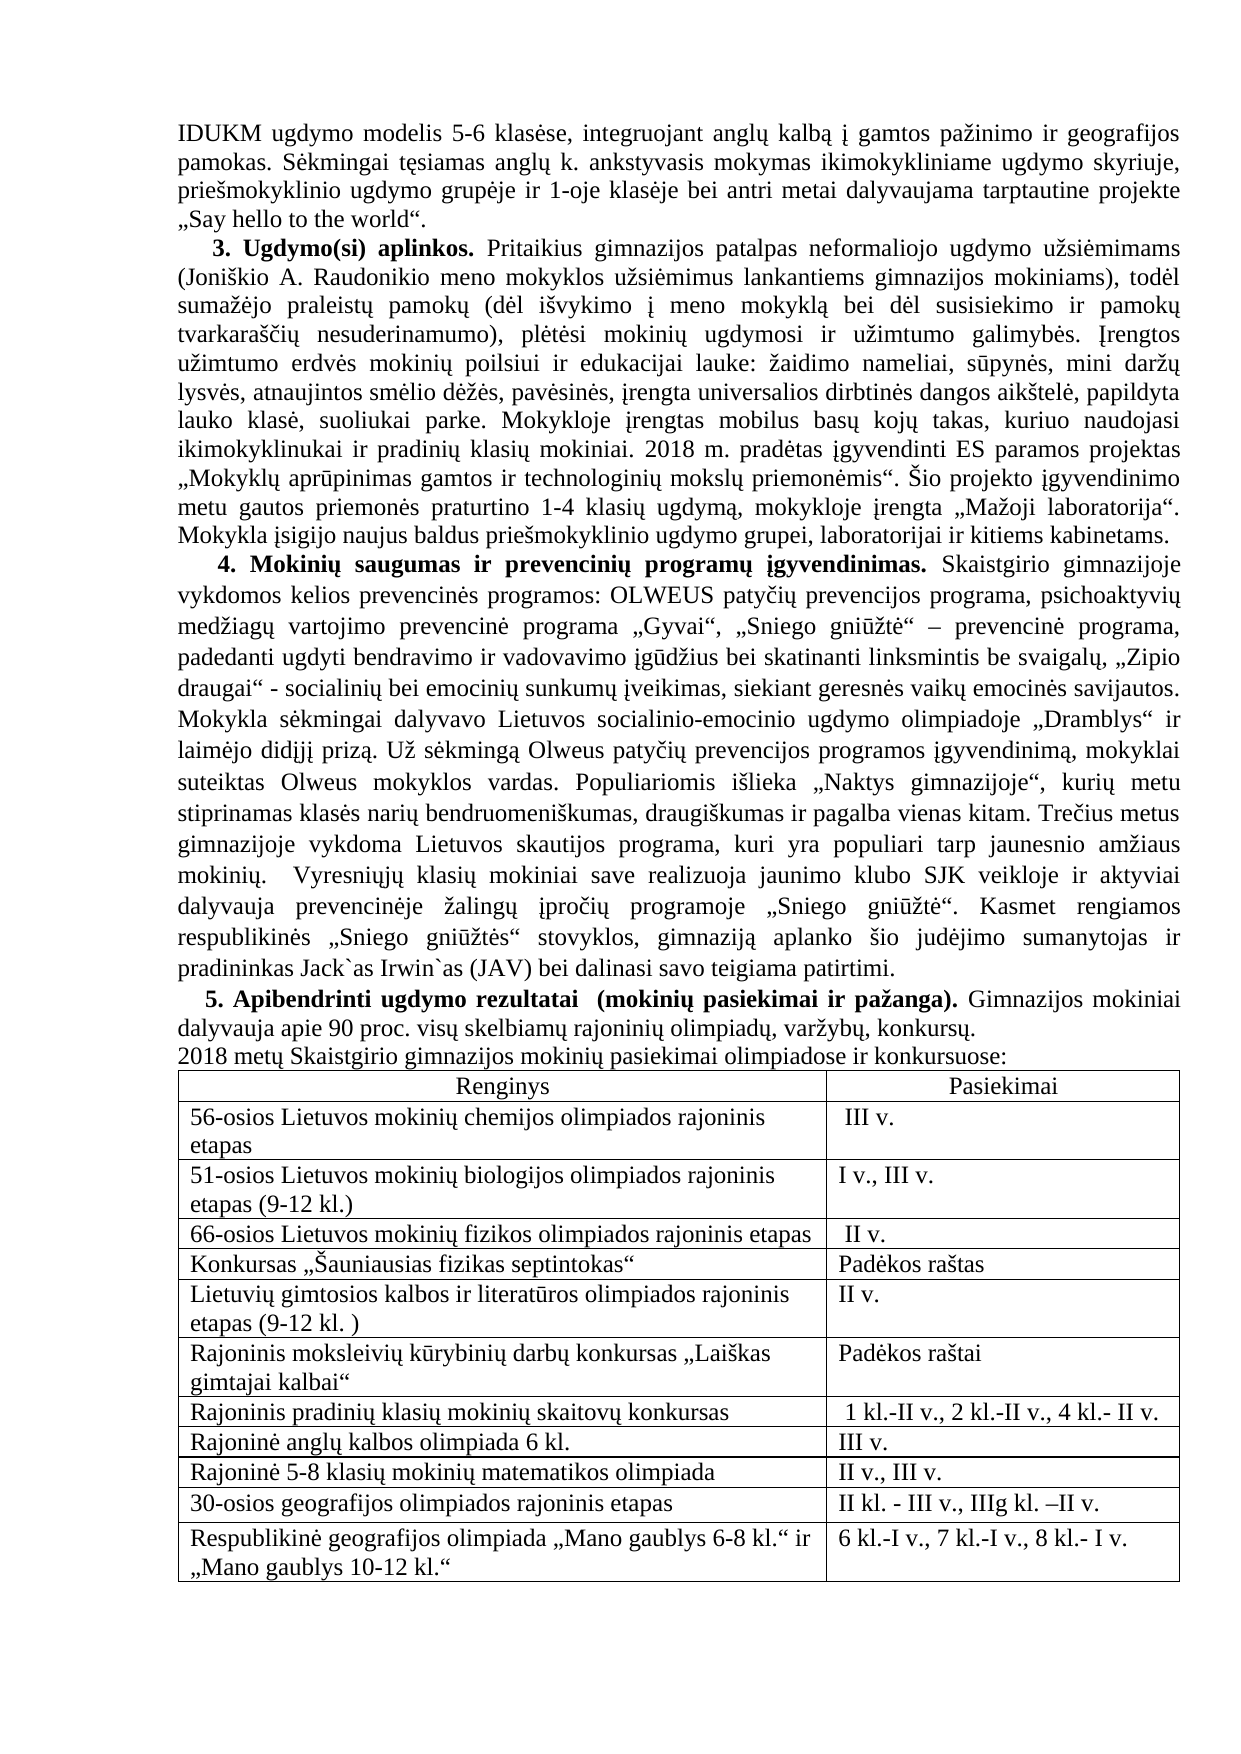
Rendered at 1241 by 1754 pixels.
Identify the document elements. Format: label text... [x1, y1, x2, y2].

table_cell 6 kl.-I v., 7 kl.-I v., 8 kl.- I v. [827, 1523, 1179, 1581]
text 5. Apibendrinti ugdymo rezultatai (mokinių pasiekimai ir pažanga). Gimnazijos mokiniai dalyvauja apie 90 proc. visų skelbiamų rajoninių olimpiadų, varžybų, konkursų. [177, 984, 1181, 1041]
table_cell Padėkos raštai [827, 1338, 1179, 1396]
table_cell 51-osios Lietuvos mokinių biologijos olimpiados rajoninis etapas (9-12 kl.) [179, 1160, 826, 1218]
table_header Pasiekimai [827, 1071, 1179, 1101]
table_cell Rajoninis moksleivių kūrybinių darbų konkursas „Laiškas gimtajai kalbai“ [179, 1338, 826, 1396]
table_cell II kl. - III v., IIIg kl. –II v. [827, 1488, 1179, 1522]
table_cell Rajoninis pradinių klasių mokinių skaitovų konkursas [179, 1397, 826, 1426]
text 2018 metų Skaistgirio gimnazijos mokinių pasiekimai olimpiadose ir konkursuose: [177, 1041, 1181, 1070]
table_cell Konkursas „Šauniausias fizikas septintokas“ [179, 1249, 826, 1278]
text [177, 118, 1181, 233]
table_cell II v. [827, 1219, 1179, 1248]
table_cell 1 kl.-II v., 2 kl.-II v., 4 kl.- II v. [827, 1397, 1179, 1426]
table_cell I v., III v. [827, 1160, 1179, 1218]
table_header Renginys [179, 1071, 826, 1101]
table_cell Rajoninė 5-8 klasių mokinių matematikos olimpiada [179, 1458, 826, 1487]
table_cell Rajoninė anglų kalbos olimpiada 6 kl. [179, 1427, 826, 1456]
table_cell III v. [827, 1427, 1179, 1456]
table_cell II v., III v. [827, 1458, 1179, 1487]
text 3. Ugdymo(si) aplinkos. Pritaikius gimnazijos patalpas neformaliojo ugdymo užsiėmimams (Joniškio A. Raudonikio meno mokyklos užsiėmimus lankantiems gimnazijos mokiniams), todėl sumažėjo praleistų pamokų (dėl išvykimo į meno mokyklą bei dėl susisiekimo ir pamokų tvarkaraščių nesuderinamumo), plėtėsi mokinių ugdymosi ir užimtumo galimybės. Įrengtos užimtumo erdvės mokinių poilsiui ir edukacijai lauke: žaidimo nameliai, sūpynės, mini daržų lysvės, atnaujintos smėlio dėžės, pavėsinės, įrengta universalios dirbtinės dangos aikštelė, papildyta lauko klasė, suoliukai parke. Mokykloje įrengtas mobilus basų kojų takas, kuriuo naudojasi ikimokyklinukai ir pradinių klasių mokiniai. 2018 m. pradėtas įgyvendinti ES paramos projektas „Mokyklų aprūpinimas gamtos ir technologinių mokslų priemonėmis“. Šio projekto įgyvendinimo metu gautos priemonės praturtino 1-4 klasių ugdymą, mokykloje įrengta „Mažoji laboratorija“. Mokykla įsigijo naujus baldus priešmokyklinio ugdymo grupei, laboratorijai ir kitiems kabinetams. [177, 233, 1181, 549]
table_cell 30-osios geografijos olimpiados rajoninis etapas [179, 1488, 826, 1522]
table_cell II v. [827, 1280, 1179, 1337]
table_cell Respublikinė geografijos olimpiada „Mano gaublys 6-8 kl.“ ir „Mano gaublys 10-12 kl.“ [179, 1523, 826, 1581]
table_cell 56-osios Lietuvos mokinių chemijos olimpiados rajoninis etapas [179, 1102, 826, 1159]
table_cell III v. [827, 1102, 1179, 1159]
table_cell Padėkos raštas [827, 1249, 1179, 1278]
table_cell Lietuvių gimtosios kalbos ir literatūros olimpiados rajoninis etapas (9-12 kl. ) [179, 1280, 826, 1337]
text 4. Mokinių saugumas ir prevencinių programų įgyvendinimas. Skaistgirio gimnazijoje vykdomos kelios prevencinės programos: OLWEUS patyčių prevencijos programa, psichoaktyvių medžiagų vartojimo prevencinė programa „Gyvai“, „Sniego gniūžtė“ – prevencinė programa, padedanti ugdyti bendravimo ir vadovavimo įgūdžius bei skatinanti linksmintis be svaigalų, „Zipio draugai“ - socialinių bei emocinių sunkumų įveikimas, siekiant geresnės vaikų emocinės savijautos. Mokykla sėkmingai dalyvavo Lietuvos socialinio-emocinio ugdymo olimpiadoje „Dramblys“ ir laimėjo didįjį prizą. Už sėkmingą Olweus patyčių prevencijos programos įgyvendinimą, mokyklai suteiktas Olweus mokyklos vardas. Populiariomis išlieka „Naktys gimnazijoje“, kurių metu stiprinamas klasės narių bendruomeniškumas, draugiškumas ir pagalba vienas kitam. Trečius metus gimnazijoje vykdoma Lietuvos skautijos programa, kuri yra populiari tarp jaunesnio amžiaus mokinių. Vyresniųjų klasių mokiniai save realizuoja jaunimo klubo SJK veikloje ir aktyviai dalyvauja prevencinėje žalingų įpročių programoje „Sniego gniūžtė“. Kasmet rengiamos respublikinės „Sniego gniūžtės“ stovyklos, gimnaziją aplanko šio judėjimo sumanytojas ir pradininkas Jack`as Irwin`as (JAV) bei dalinasi savo teigiama patirtimi. [177, 549, 1181, 982]
table_cell 66-osios Lietuvos mokinių fizikos olimpiados rajoninis etapas [179, 1219, 826, 1248]
